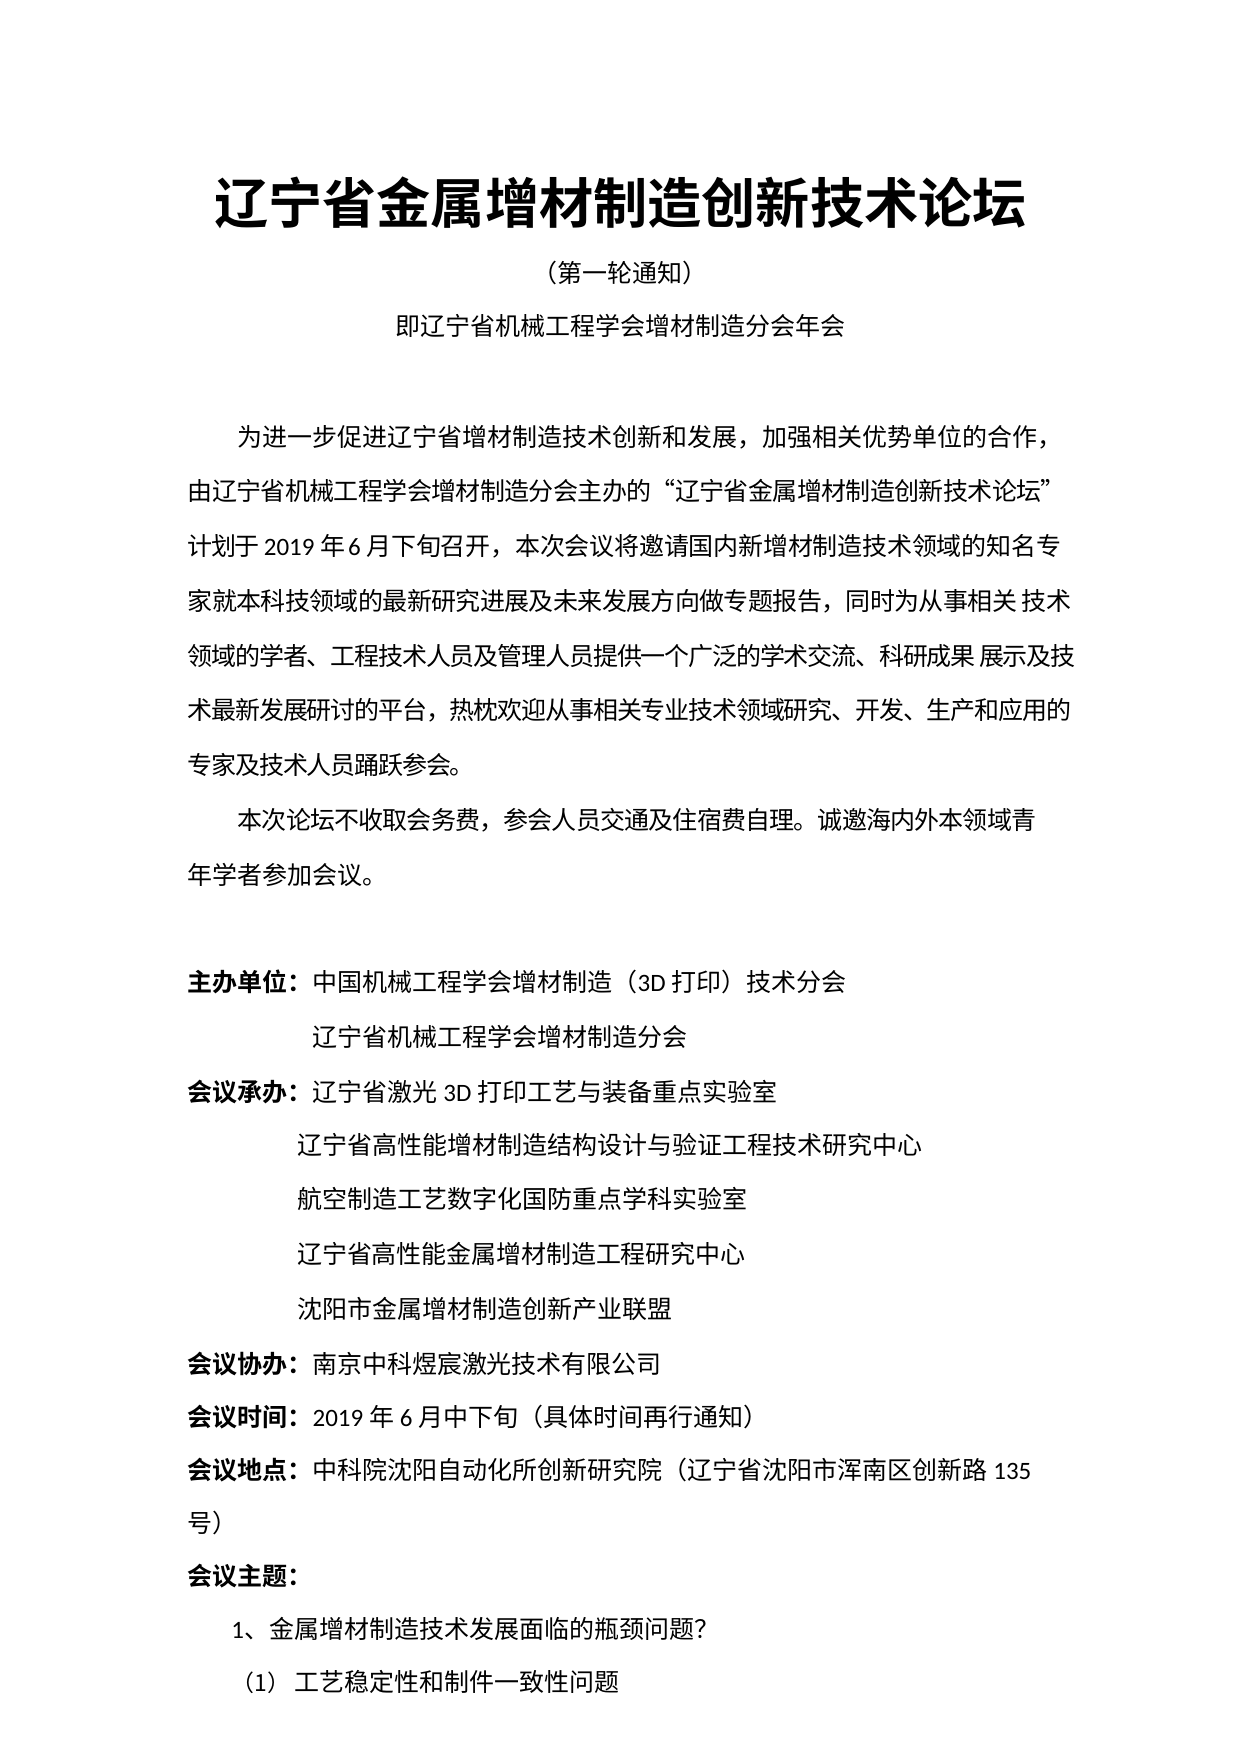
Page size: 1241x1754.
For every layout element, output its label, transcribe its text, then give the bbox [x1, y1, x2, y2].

text （第一轮通知） [212, 254, 1028, 290]
text 为进一步促进辽宁省增材制造技术创新和发展，加强相关优势单位的合作， 由辽宁省机械工程学会增材制造分会主办的“辽宁省金属增材制造创新技术论坛” 计划于 2019 年 6 月下旬召开，本次会议将邀请国内新增材制造技术领域的知名专家就本科技领域的最新研究进展及未来发展方向做专题报告，同时为从事相关 技术领域的学者、工程技术人员及管理人员提供一个广泛的学术交流、科研成果 展示及技术最新发展研讨的平台，热枕欢迎从事相关专业技术领域研究、开发、生产和应用的专家及技术人员踊跃参会。 [187, 417, 1078, 782]
text 会议时间：2019 年 6 月中下旬（具体时间再行通知） [187, 1397, 1103, 1433]
text 辽宁省金属增材制造创新技术论坛 [212, 148, 1028, 242]
text 会议地点：中科院沈阳自动化所创新研究院（辽宁省沈阳市浑南区创新路 135 [187, 1450, 1103, 1487]
text 会议承办：辽宁省激光 3D 打印工艺与装备重点实验室 [187, 1072, 1103, 1109]
list 工艺稳定性和制件一致性问题 [231, 1662, 1103, 1698]
text 号） [187, 1503, 1103, 1539]
text 主办单位：中国机械工程学会增材制造（3D 打印）技术分会辽宁省机械工程学会增材制造分会 [187, 963, 848, 1054]
text 辽宁省高性能金属增材制造工程研究中心沈阳市金属增材制造创新产业联盟 [297, 1235, 747, 1326]
text 本次论坛不收取会务费，参会人员交通及住宿费自理。诚邀海内外本领域青年学者参加会议。 [187, 800, 1053, 891]
text 会议协办：南京中科煜宸激光技术有限公司 [187, 1344, 1103, 1381]
text 即辽宁省机械工程学会增材制造分会年会 [212, 307, 1028, 343]
subtitle 会议主题： [187, 1556, 1103, 1592]
text 辽宁省高性能增材制造结构设计与验证工程技术研究中心航空制造工艺数字化国防重点学科实验室 [297, 1125, 923, 1216]
text 1、金属增材制造技术发展面临的瓶颈问题？ [231, 1609, 1103, 1645]
